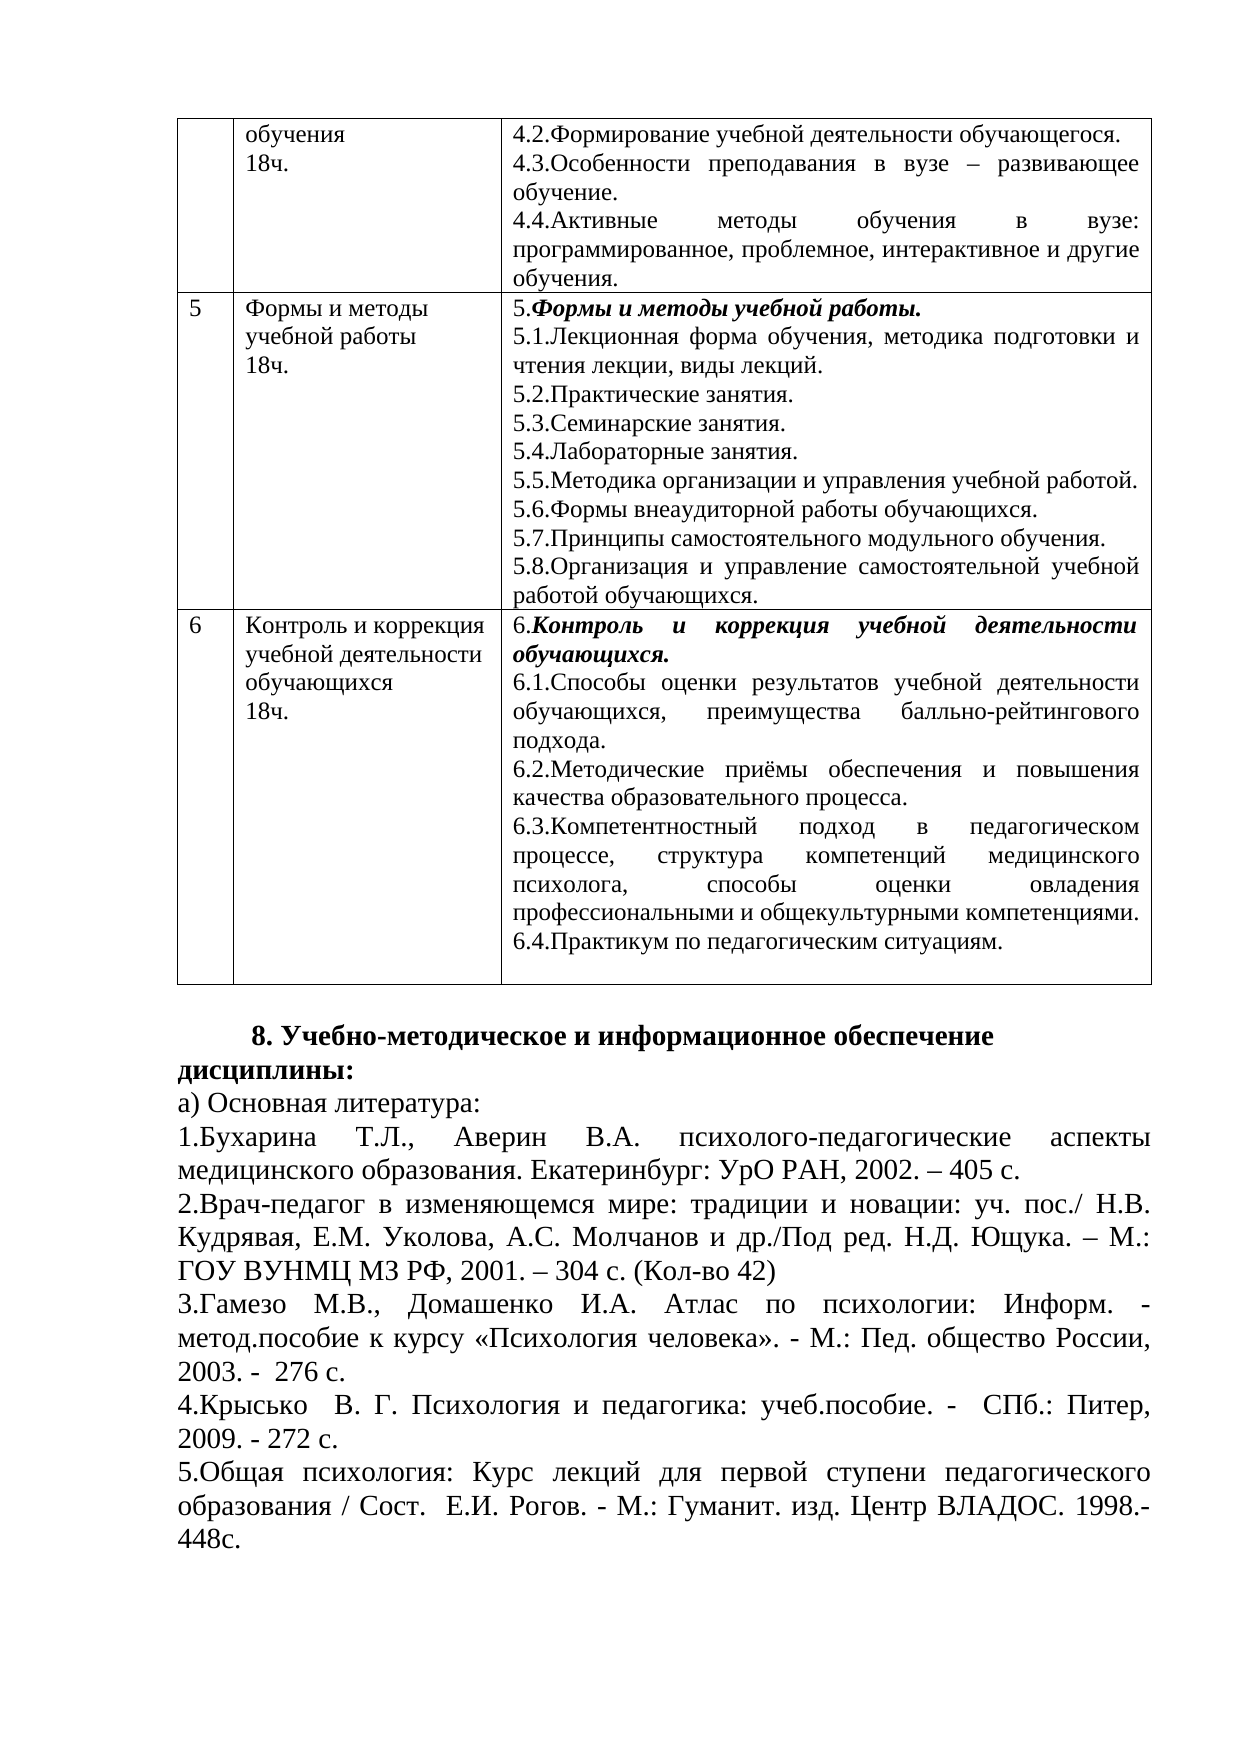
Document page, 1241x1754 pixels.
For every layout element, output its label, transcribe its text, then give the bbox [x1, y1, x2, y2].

table_cell 6 [178, 610, 233, 984]
table_cell Контроль и коррекция учебной деятельности обучающихся 18ч. [234, 610, 501, 984]
table_cell 4 [178, 119, 233, 292]
list 3.Гамезо М.В., Домашенко И.А. Атлас по психологии: Информ. - метод.пособие к курсу «Психология человека». - М.: Пед. общество России, 2003. - 276 с. [177, 1287, 1152, 1387]
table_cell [502, 119, 1151, 292]
table_cell 6.Контроль и коррекция учебной деятельности обучающихся. 6.1.Способы оценки результатов учебной деятельности обучающихся, преимущества балльно-рейтингового подхода. 6.2.Методические приёмы обеспечения и повышения качества образовательного процесса. 6.3.Компетентностный подход в педагогическом процессе, структура компетенций медицинского психолога, способы оценки овладения профессиональными и общекультурными компетенциями. 6.4.Практикум по педагогическим ситуациям. [502, 610, 1151, 984]
text а) Основная литература: [177, 1085, 1152, 1119]
list 1.Бухарина Т.Л., Аверин В.А. психолого-педагогические аспекты медицинского образования. Екатеринбург: УрО РАН, 2002. – 405 с. [177, 1119, 1152, 1186]
text 8. Учебно-методическое и информационное обеспечение дисциплины: [177, 1018, 1152, 1085]
list 5.Общая психология: Курс лекций для первой ступени педагогического образования / Сост. Е.И. Рогов. - М.: Гуманит. изд. Центр ВЛАДОС. 1998.- 448с. [177, 1454, 1152, 1555]
list 2.Врач-педагог в изменяющемся мире: традиции и новации: уч. пос./ Н.В. Кудрявая, Е.М. Уколова, А.С. Молчанов и др./Под ред. Н.Д. Ющука. – М.: ГОУ ВУНМЦ МЗ РФ, 2001. – 304 с. (Кол-во 42) [177, 1186, 1152, 1287]
table_cell Формы и методы учебной работы 18ч. [234, 293, 501, 609]
table_cell 5.Формы и методы учебной работы. 5.1.Лекционная форма обучения, методика подготовки и чтения лекции, виды лекций. 5.2.Практические занятия. 5.3.Семинарские занятия. 5.4.Лабораторные занятия. 5.5.Методика организации и управления учебной работой. 5.6.Формы внеаудиторной работы обучающихся. 5.7.Принципы самостоятельного модульного обучения. 5.8.Организация и управление самостоятельной учебной работой обучающихся. [502, 293, 1151, 609]
list 4.Крысько В. Г. Психология и педагогика: учеб.пособие. - СПб.: Питер, 2009. - 272 c. [177, 1387, 1152, 1454]
table_cell 5 [178, 293, 233, 609]
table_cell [234, 119, 501, 292]
